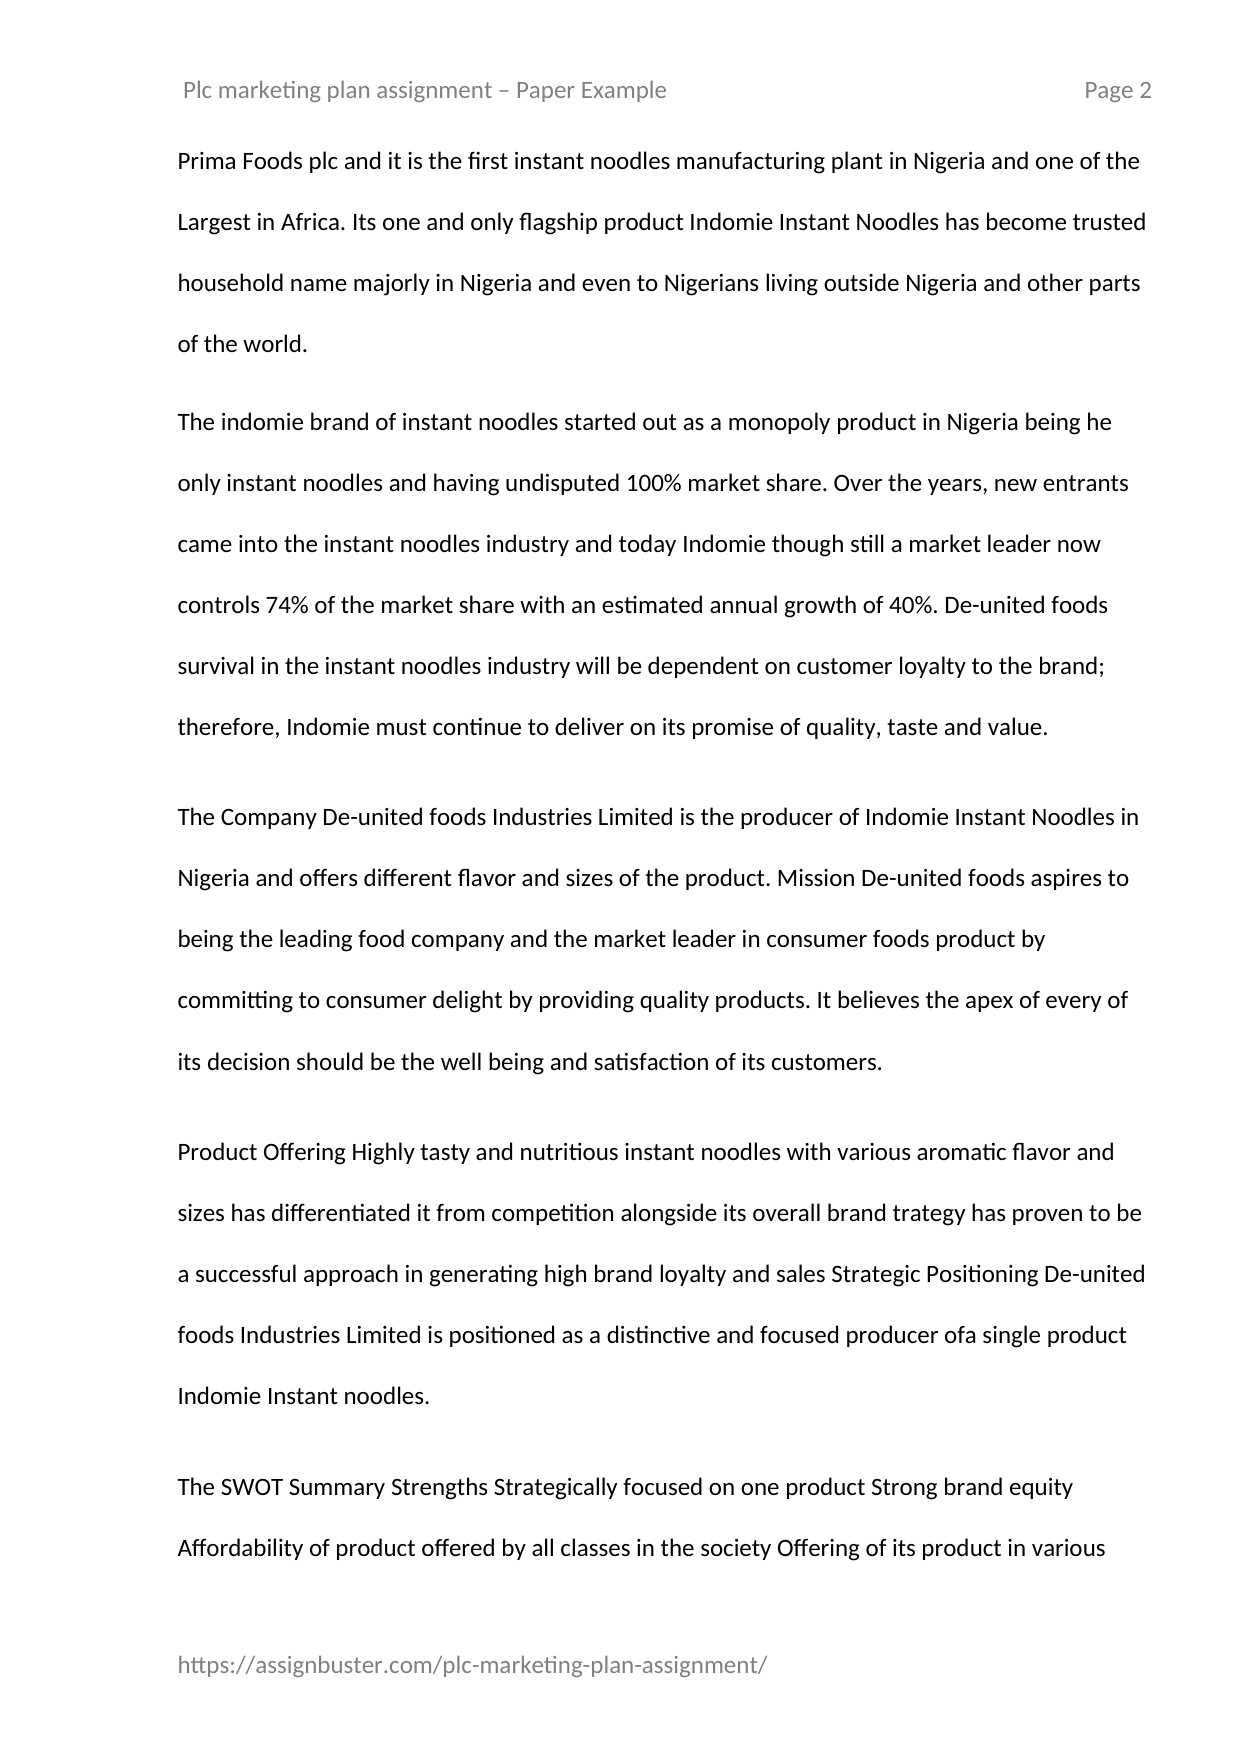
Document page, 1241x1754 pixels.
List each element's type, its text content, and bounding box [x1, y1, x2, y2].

text Product Offering Highly tasty and nutritious instant noodles with various aromatic flavor and sizes has differentiated it from competition alongside its overall brand trategy has proven to be a successful approach in generating high brand loyalty and sales Strategic Positioning De-united foods Industries Limited is positioned as a distinctive and focused producer ofa single product Indomie Instant noodles. [177, 1136, 1152, 1411]
text The indomie brand of instant noodles started out as a monopoly product in Nigeria being he only instant noodles and having undisputed 100% market share. Over the years, new entrants came into the instant noodles industry and today Indomie though still a market leader now controls 74% of the market share with an estimated annual growth of 40%. De-united foods survival in the instant noodles industry will be dependent on customer loyalty to the brand; therefore, Indomie must continue to deliver on its promise of quality, taste and value. [177, 406, 1152, 742]
text The Company De-united foods Industries Limited is the producer of Indomie Instant Noodles in Nigeria and offers different flavor and sizes of the product. Mission De-united foods aspires to being the leading food company and the market leader in consumer foods product by committing to consumer delight by providing quality products. It believes the apex of every of its decision should be the well being and satisfaction of its customers. [177, 802, 1152, 1076]
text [177, 1471, 1152, 1562]
text Prima Foods plc and it is the first instant noodles manufacturing plant in Nigeria and one of the Largest in Africa. Its one and only flagship product Indomie Instant Noodles has become trusted household name majorly in Nigeria and even to Nigerians living outside Nigeria and other parts of the world. [177, 145, 1152, 359]
